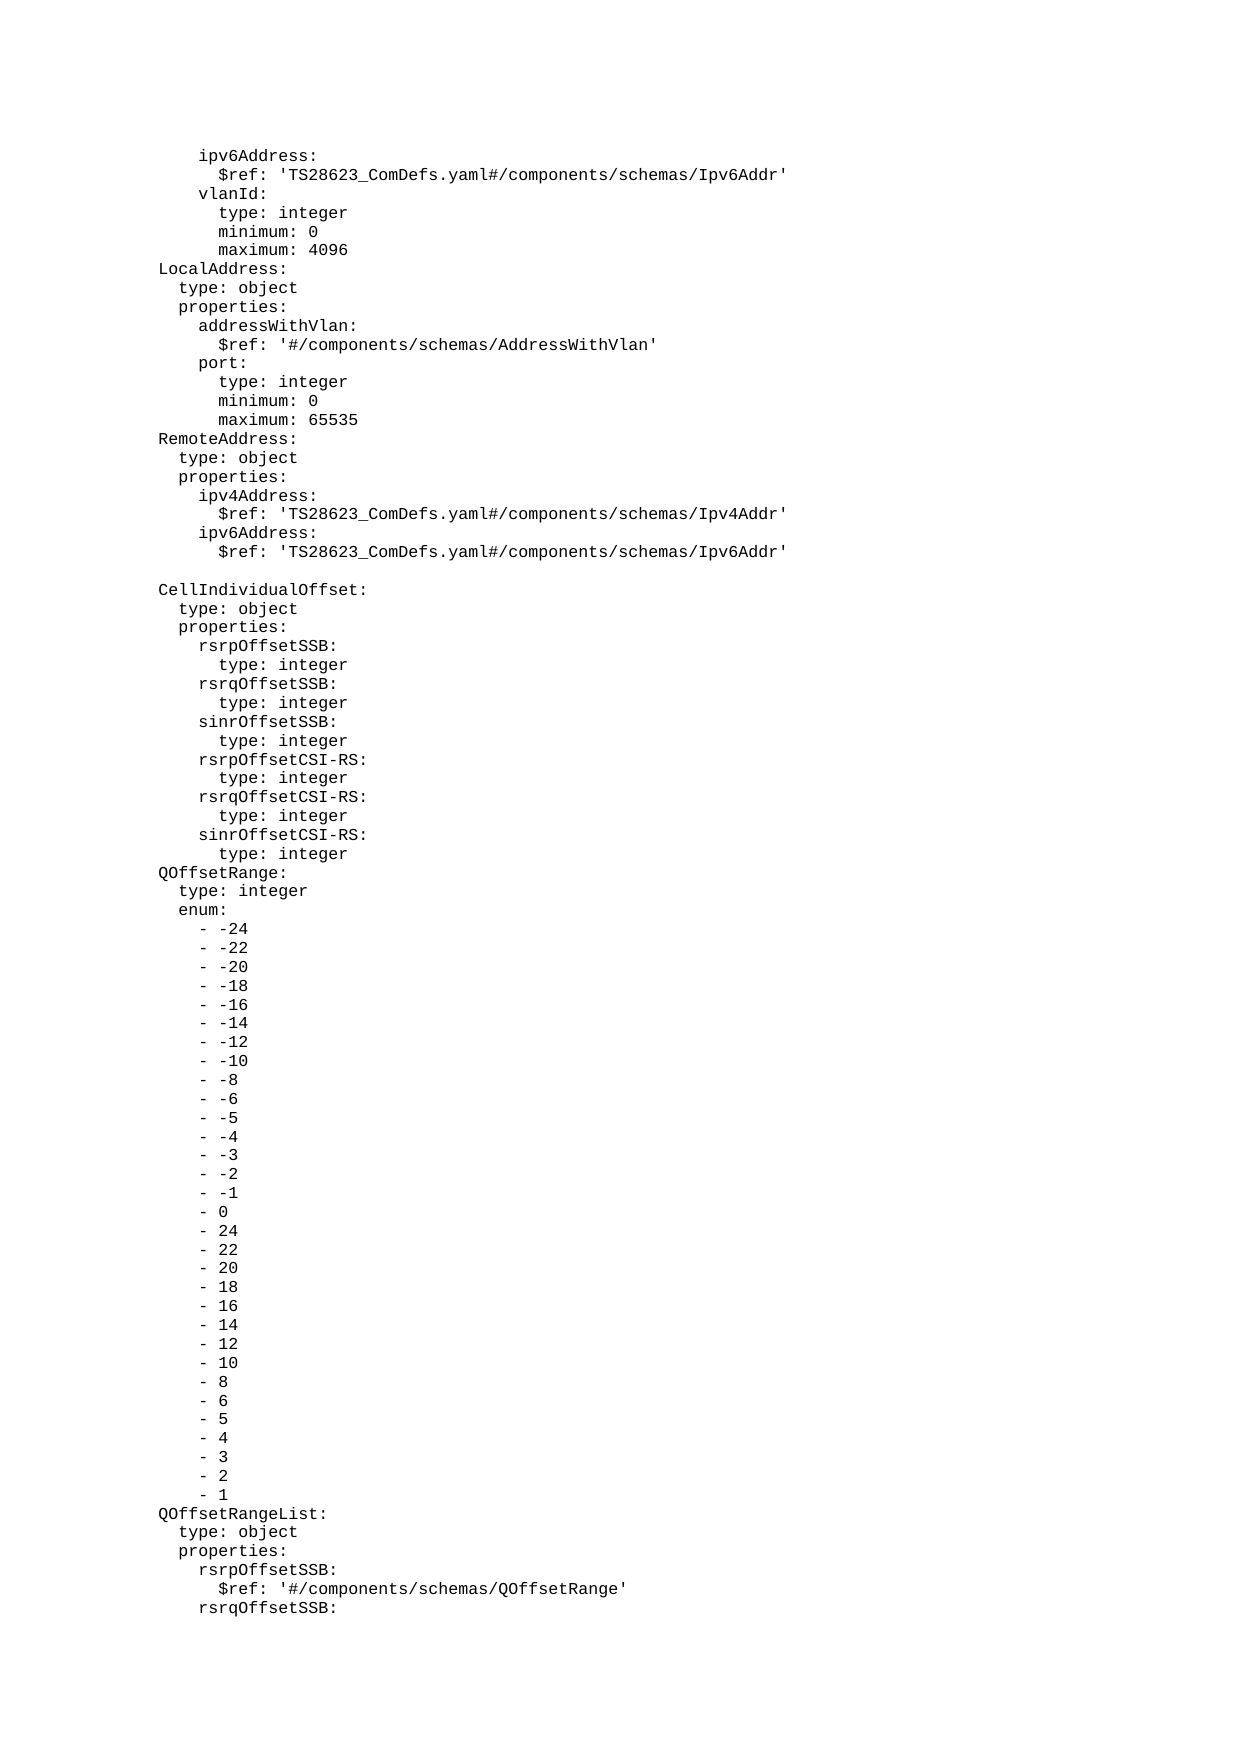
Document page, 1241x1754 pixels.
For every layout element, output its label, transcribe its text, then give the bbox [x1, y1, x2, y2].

text type: integer [118, 808, 1122, 826]
text rsrqOffsetSSB: [118, 1599, 1122, 1618]
text - 1 [118, 1486, 1122, 1505]
text type: integer [118, 732, 1122, 751]
text rsrpOffsetSSB: [118, 1562, 1122, 1581]
text - 8 [118, 1373, 1122, 1392]
text QOffsetRangeList: [118, 1505, 1122, 1524]
text - -22 [118, 939, 1122, 958]
text maximum: 4096 [118, 242, 1122, 261]
text ipv6Address: [118, 148, 1122, 167]
text rsrpOffsetCSI-RS: [118, 751, 1122, 770]
text - 4 [118, 1430, 1122, 1449]
text - 6 [118, 1392, 1122, 1411]
text properties: [118, 1543, 1122, 1562]
text port: [118, 355, 1122, 374]
text sinrOffsetCSI-RS: [118, 826, 1122, 845]
text type: integer [118, 374, 1122, 393]
text minimum: 0 [118, 223, 1122, 242]
text $ref: '#/components/schemas/AddressWithVlan' [118, 336, 1122, 355]
text - -10 [118, 1053, 1122, 1072]
text - 12 [118, 1336, 1122, 1354]
text $ref: 'TS28623_ComDefs.yaml#/components/schemas/Ipv6Addr' [118, 167, 1122, 185]
text type: integer [118, 204, 1122, 223]
text rsrqOffsetSSB: [118, 676, 1122, 694]
text type: object [118, 449, 1122, 468]
text vlanId: [118, 185, 1122, 204]
text - -8 [118, 1072, 1122, 1090]
text addressWithVlan: [118, 317, 1122, 336]
text - -16 [118, 996, 1122, 1015]
text ipv4Address: [118, 487, 1122, 506]
text properties: [118, 298, 1122, 317]
text - 0 [118, 1203, 1122, 1222]
text - 14 [118, 1317, 1122, 1336]
text - -14 [118, 1015, 1122, 1034]
text - 24 [118, 1222, 1122, 1241]
text $ref: 'TS28623_ComDefs.yaml#/components/schemas/Ipv4Addr' [118, 506, 1122, 525]
text type: object [118, 280, 1122, 298]
text - 18 [118, 1279, 1122, 1298]
text maximum: 65535 [118, 412, 1122, 431]
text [118, 1581, 1122, 1599]
text type: integer [118, 883, 1122, 902]
text type: integer [118, 694, 1122, 713]
text RemoteAddress: [118, 431, 1122, 449]
text - 10 [118, 1354, 1122, 1373]
text type: integer [118, 845, 1122, 864]
text - -12 [118, 1034, 1122, 1053]
text type: object [118, 1524, 1122, 1543]
text - -2 [118, 1166, 1122, 1185]
text ipv6Address: [118, 525, 1122, 544]
text - 2 [118, 1467, 1122, 1486]
text - -5 [118, 1109, 1122, 1128]
text CellIndividualOffset: [118, 581, 1122, 600]
text $ref: 'TS28623_ComDefs.yaml#/components/schemas/Ipv6Addr' [118, 544, 1122, 562]
text minimum: 0 [118, 393, 1122, 412]
text - 22 [118, 1241, 1122, 1260]
text - -24 [118, 921, 1122, 939]
text - -20 [118, 958, 1122, 977]
text properties: [118, 619, 1122, 638]
text LocalAddress: [118, 261, 1122, 280]
text rsrpOffsetSSB: [118, 638, 1122, 657]
text type: object [118, 600, 1122, 619]
text - -4 [118, 1128, 1122, 1147]
text - 5 [118, 1411, 1122, 1430]
text type: integer [118, 770, 1122, 789]
text - -6 [118, 1090, 1122, 1109]
text - 16 [118, 1298, 1122, 1317]
text properties: [118, 468, 1122, 487]
text QOffsetRange: [118, 864, 1122, 883]
text enum: [118, 902, 1122, 921]
text - 20 [118, 1260, 1122, 1279]
text - -1 [118, 1185, 1122, 1203]
text - 3 [118, 1449, 1122, 1467]
text sinrOffsetSSB: [118, 713, 1122, 732]
text - -18 [118, 977, 1122, 996]
text - -3 [118, 1147, 1122, 1166]
text rsrqOffsetCSI-RS: [118, 789, 1122, 808]
text type: integer [118, 657, 1122, 676]
